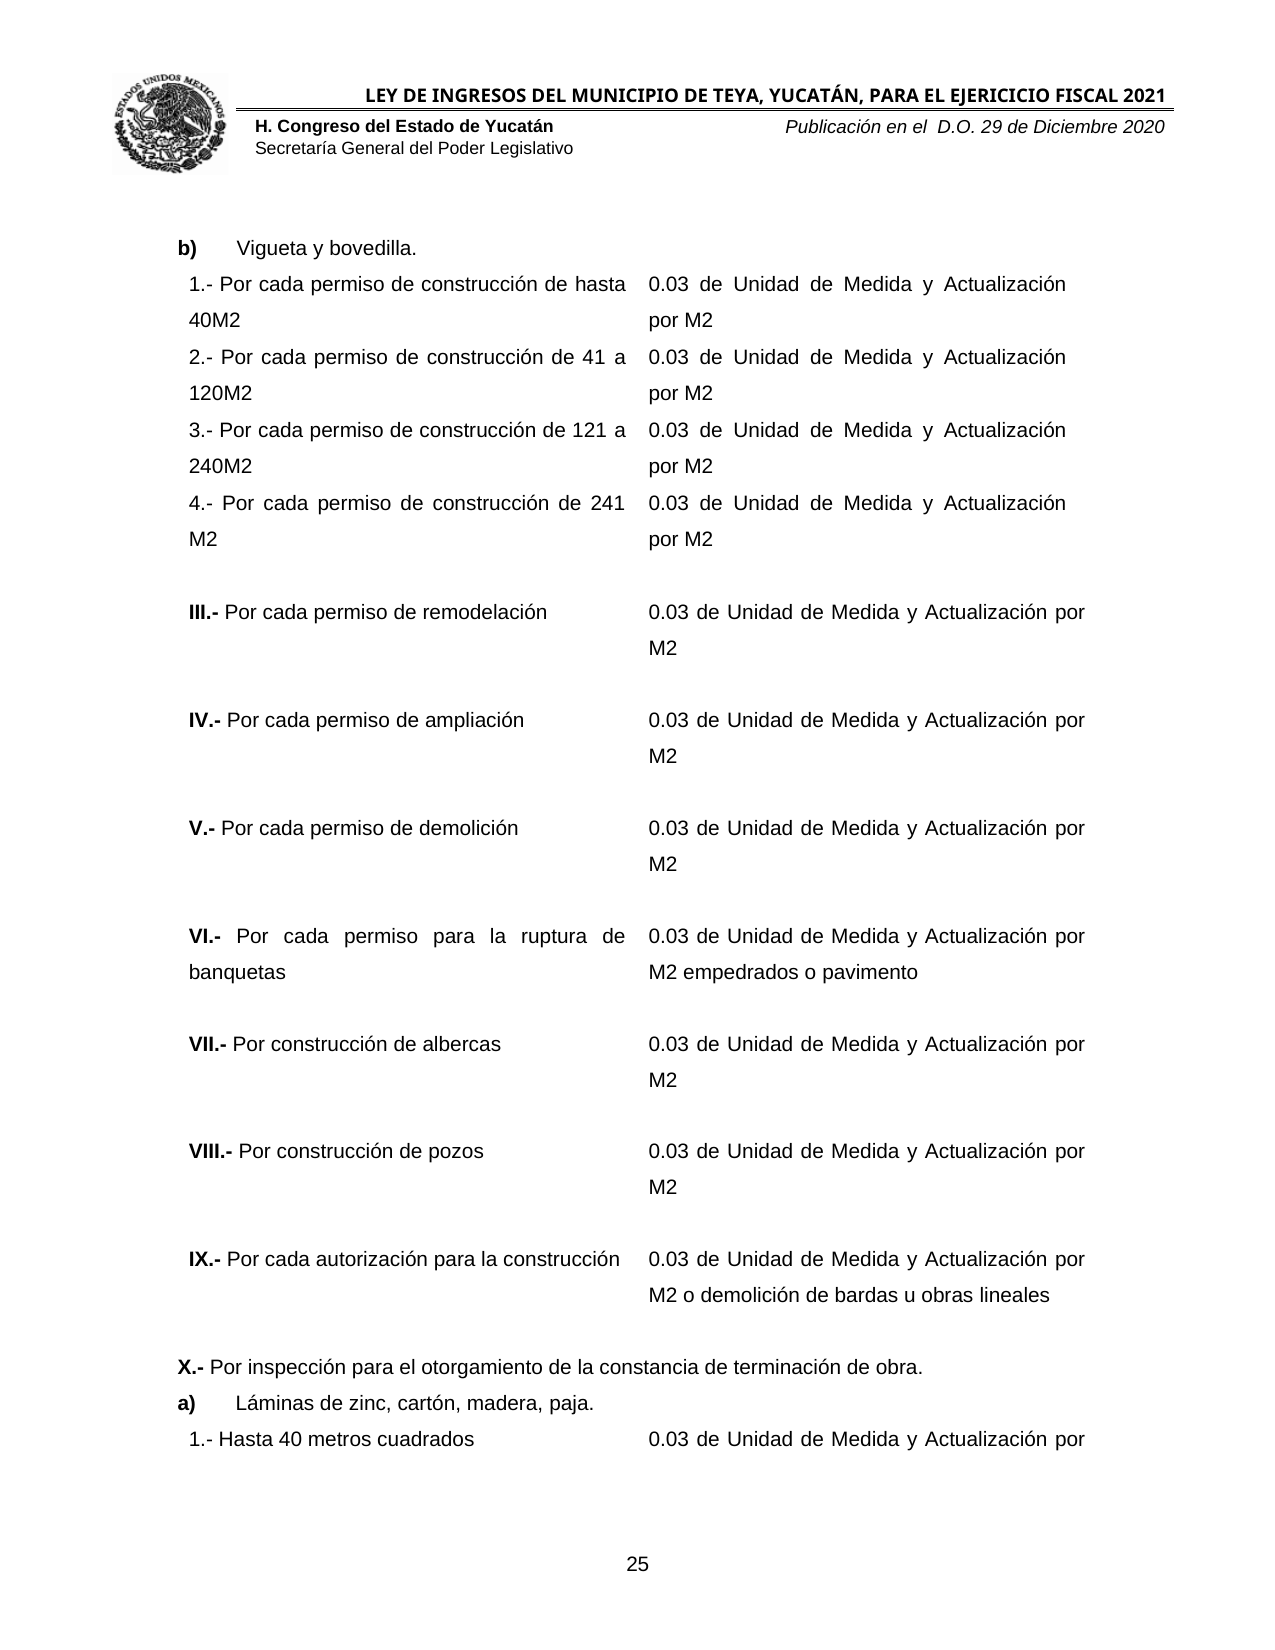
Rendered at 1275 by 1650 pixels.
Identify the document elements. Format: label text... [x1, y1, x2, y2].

table_header VII.- Por construcción de albercas [177, 1031, 637, 1103]
table_header 0.03 de Unidad de Medida y Actualización por M2 [637, 1139, 1097, 1211]
table_header III.- Por cada permiso de remodelación [177, 600, 637, 672]
table_cell 4.- Por cada permiso de construcción de 241 M2 [177, 491, 637, 564]
text X.- Por inspección para el otorgamiento de la constancia de terminación de obra. [177, 1355, 1098, 1379]
table_cell 3.- Por cada permiso de construcción de 121 a 240M2 [177, 418, 637, 491]
list Láminas de zinc, cartón, madera, paja. [177, 1391, 1098, 1415]
table_header IV.- Por cada permiso de ampliación [177, 708, 637, 780]
table_cell 0.03 de Unidad de Medida y Actualización por M2 [637, 418, 1078, 491]
table_header VI.- Por cada permiso para la ruptura de banquetas [177, 924, 637, 996]
table_header 0.03 de Unidad de Medida y Actualización por M2 empedrados o pavimento [637, 924, 1097, 996]
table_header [637, 1427, 1097, 1464]
table_header 0.03 de Unidad de Medida y Actualización por M2 o demolición de bardas u obras lineales [637, 1247, 1097, 1319]
table_header V.- Por cada permiso de demolición [177, 816, 637, 888]
table_header 1.- Por cada permiso de construcción de hasta 40M2 [177, 272, 637, 345]
table_cell 0.03 de Unidad de Medida y Actualización por M2 [637, 491, 1078, 564]
table_header 0.03 de Unidad de Medida y Actualización por M2 [637, 600, 1097, 672]
table_header 0.03 de Unidad de Medida y Actualización por M2 [637, 816, 1097, 888]
table_header 0.03 de Unidad de Medida y Actualización por M2 [637, 1031, 1097, 1103]
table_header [177, 1427, 637, 1464]
table_header 0.03 de Unidad de Medida y Actualización por M2 [637, 708, 1097, 780]
table_header IX.- Por cada autorización para la construcción [177, 1247, 637, 1319]
list Vigueta y bovedilla. [177, 236, 1098, 260]
table_header 0.03 de Unidad de Medida y Actualización por M2 [637, 272, 1078, 345]
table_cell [637, 345, 1078, 418]
table_cell 2.- Por cada permiso de construcción de 41 a 120M2 [177, 345, 637, 418]
table_header VIII.- Por construcción de pozos [177, 1139, 637, 1211]
